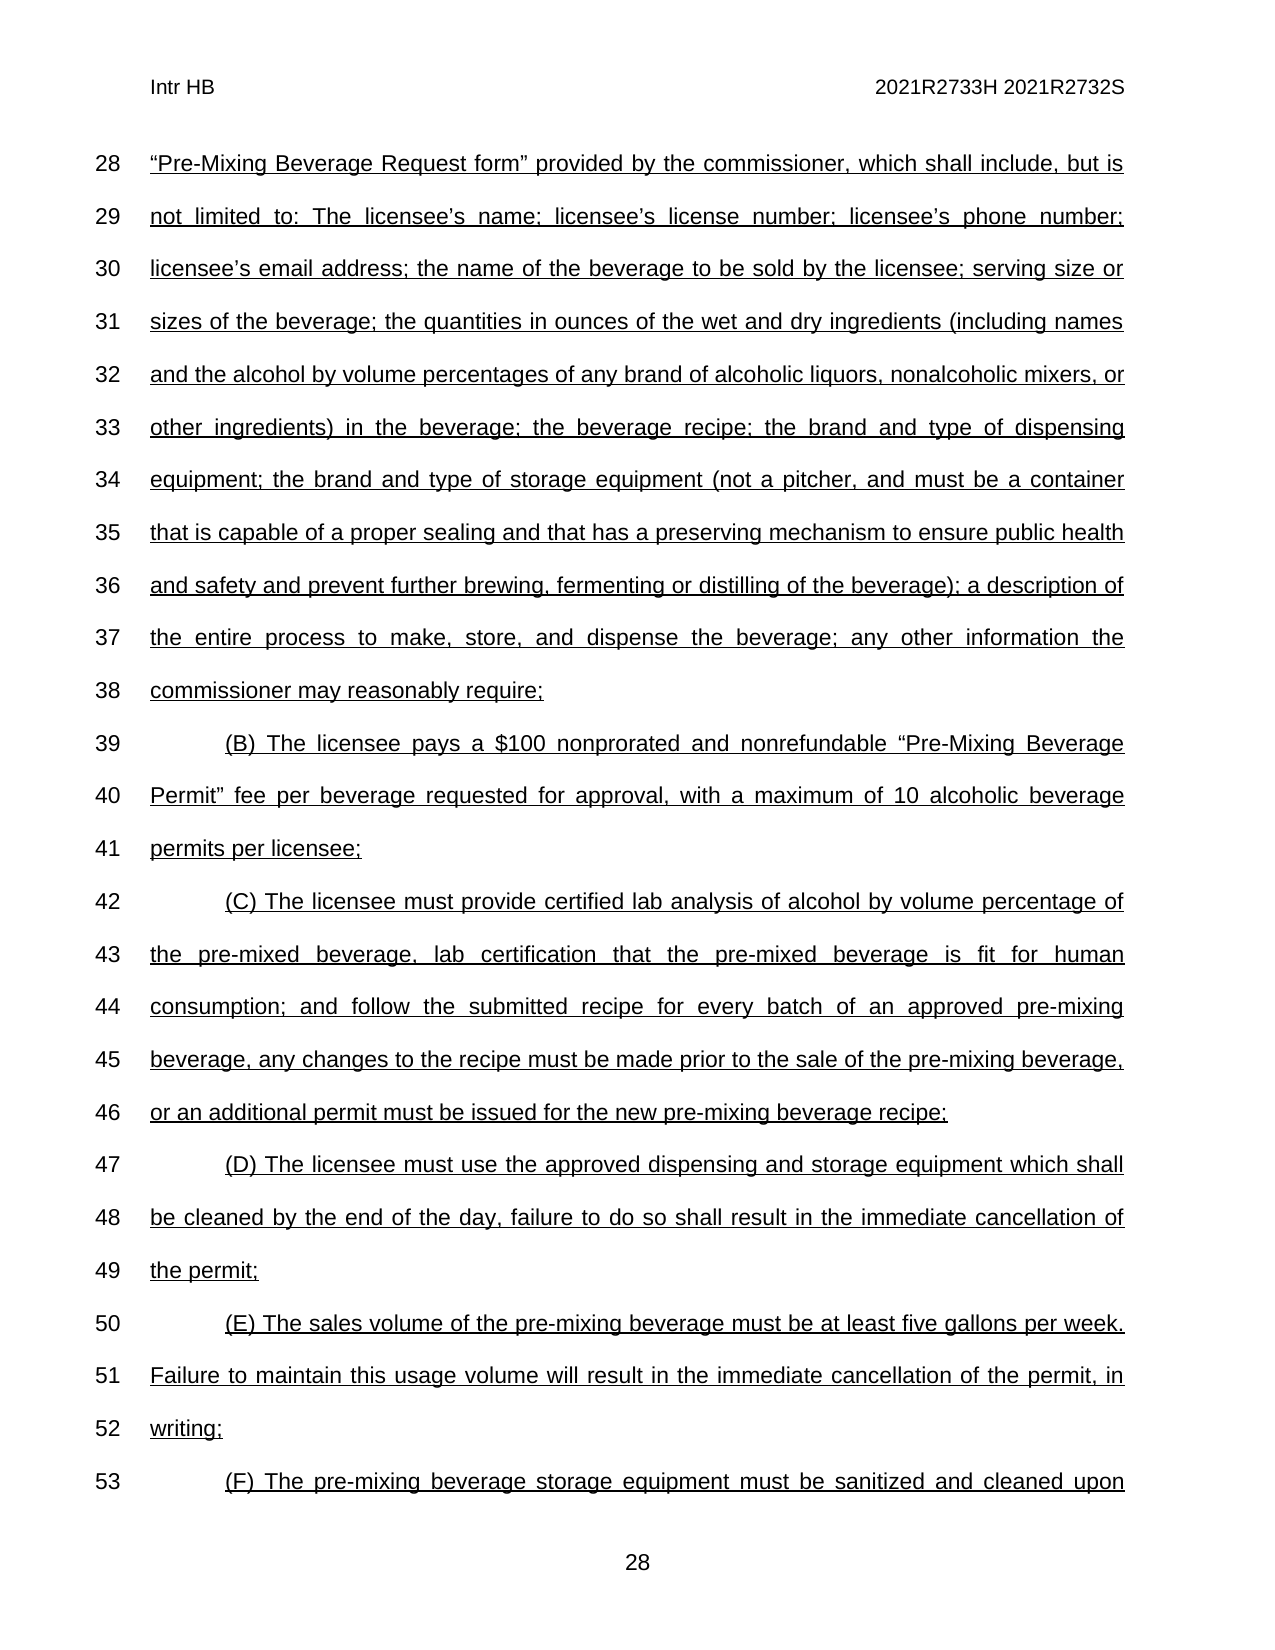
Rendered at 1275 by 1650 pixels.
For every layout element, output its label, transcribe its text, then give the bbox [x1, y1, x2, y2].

text (E) The sales volume of the pre-mixing beverage must be at least five gallons per week. Failure to maintain this usage volume will result in the immediate cancellation of the permit, in writing; [150, 1309, 1125, 1385]
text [150, 150, 1125, 384]
text (C) The licensee must provide certified lab analysis of alcohol by volume percentage of the pre-mixed beverage, lab certification that the pre-mixed beverage is fit for human consumption; and follow the submitted recipe for every batch of an approved pre-mixing beverage, any changes to the recipe must be made prior to the sale of the pre-mixing beverage, or an additional permit must be issued for the new pre-mixing beverage recipe; [150, 888, 1125, 963]
text (C) The licensee must provide certified lab analysis of alcohol by volume percentage of the pre-mixed beverage, lab certification that the pre-mixed beverage is fit for human consumption; and follow the submitted recipe for every batch of an approved pre-mixing beverage, any changes to the recipe must be made prior to the sale of the pre-mixing beverage, or an additional permit must be issued for the new pre-mixing beverage recipe; [150, 965, 1125, 1125]
text (B) The licensee pays a $100 nonprorated and nonrefundable “Pre-Mixing Beverage Permit” fee per beverage requested for approval, with a maximum of 10 alcoholic beverage permits per licensee; [150, 806, 1125, 862]
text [150, 1468, 1125, 1494]
text (E) The sales volume of the pre-mixing beverage must be at least five gallons per week. Failure to maintain this usage volume will result in the immediate cancellation of the permit, in writing; [150, 1386, 1125, 1441]
text (D) The licensee must use the approved dispensing and storage equipment which shall be cleaned by the end of the day, failure to do so shall result in the immediate cancellation of the permit; [150, 1151, 1125, 1227]
text (D) The licensee must use the approved dispensing and storage equipment which shall be cleaned by the end of the day, failure to do so shall result in the immediate cancellation of the permit; [150, 1228, 1125, 1283]
text (B) The licensee pays a $100 nonprorated and nonrefundable “Pre-Mixing Beverage Permit” fee per beverage requested for approval, with a maximum of 10 alcoholic beverage permits per licensee; [150, 730, 1125, 805]
